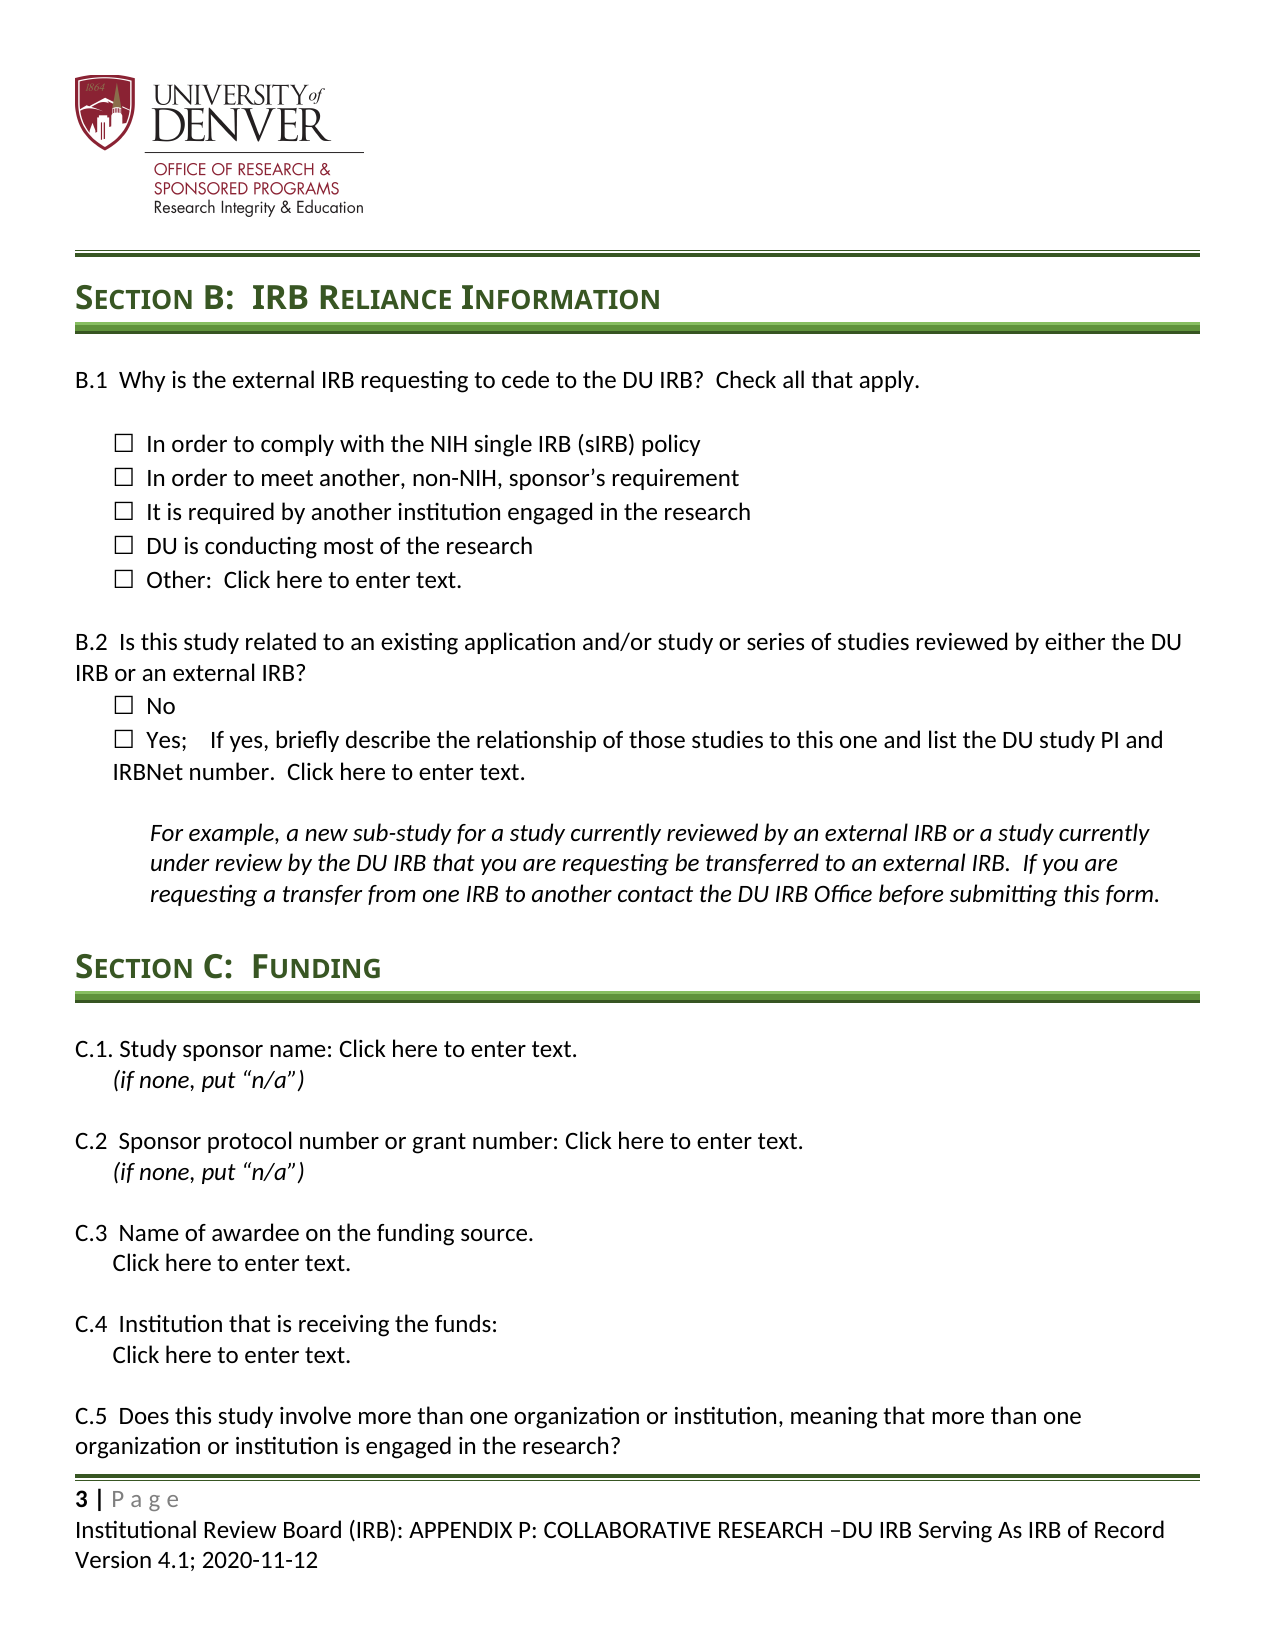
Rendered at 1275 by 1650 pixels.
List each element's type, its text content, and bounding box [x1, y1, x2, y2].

text Yes; If yes, briefly describe the relationship of those studies to this one and list the DU study PI and IRBNet number. [112, 722, 1200, 786]
text (if none, put “n/a”) [75, 1064, 1200, 1094]
text DU is conducting most of the research [112, 528, 1200, 562]
text Other: [112, 562, 1200, 596]
text B.1 Why is the external IRB requesting to cede to the DU IRB? Check all that apply. [75, 365, 1200, 395]
subtitle Section B: IRB Reliance Information [75, 274, 1200, 322]
text In order to meet another, non-NIH, sponsor’s requirement [112, 460, 1200, 494]
text C.3 Name of awardee on the funding source. [75, 1217, 1200, 1247]
text C.2 Sponsor protocol number or grant number: [75, 1125, 1200, 1156]
text B.2 Is this study related to an existing application and/or study or series of studies reviewed by either the DU IRB or an external IRB? [75, 627, 1200, 688]
text C.4 Institution that is receiving the funds: [75, 1308, 1200, 1339]
text C.5 Does this study involve more than one organization or institution, meaning that more than one organization or institution is engaged in the research? [75, 1400, 1200, 1461]
text In order to comply with the NIH single IRB (sIRB) policy [112, 426, 1200, 460]
text It is required by another institution engaged in the research [112, 494, 1200, 528]
subtitle Section C: Funding [75, 943, 1200, 991]
text No [112, 688, 1200, 722]
text For example, a new sub-study for a study currently reviewed by an external IRB or a study currently under review by the DU IRB that you are requesting be transferred to an external IRB. If you are requesting a transfer from one IRB to another contact the DU IRB Office before submitting this form. [150, 817, 1200, 908]
text (if none, put “n/a”) [75, 1156, 1200, 1186]
text C.1. Study sponsor name: [75, 1033, 1200, 1064]
picture [75, 75, 364, 217]
